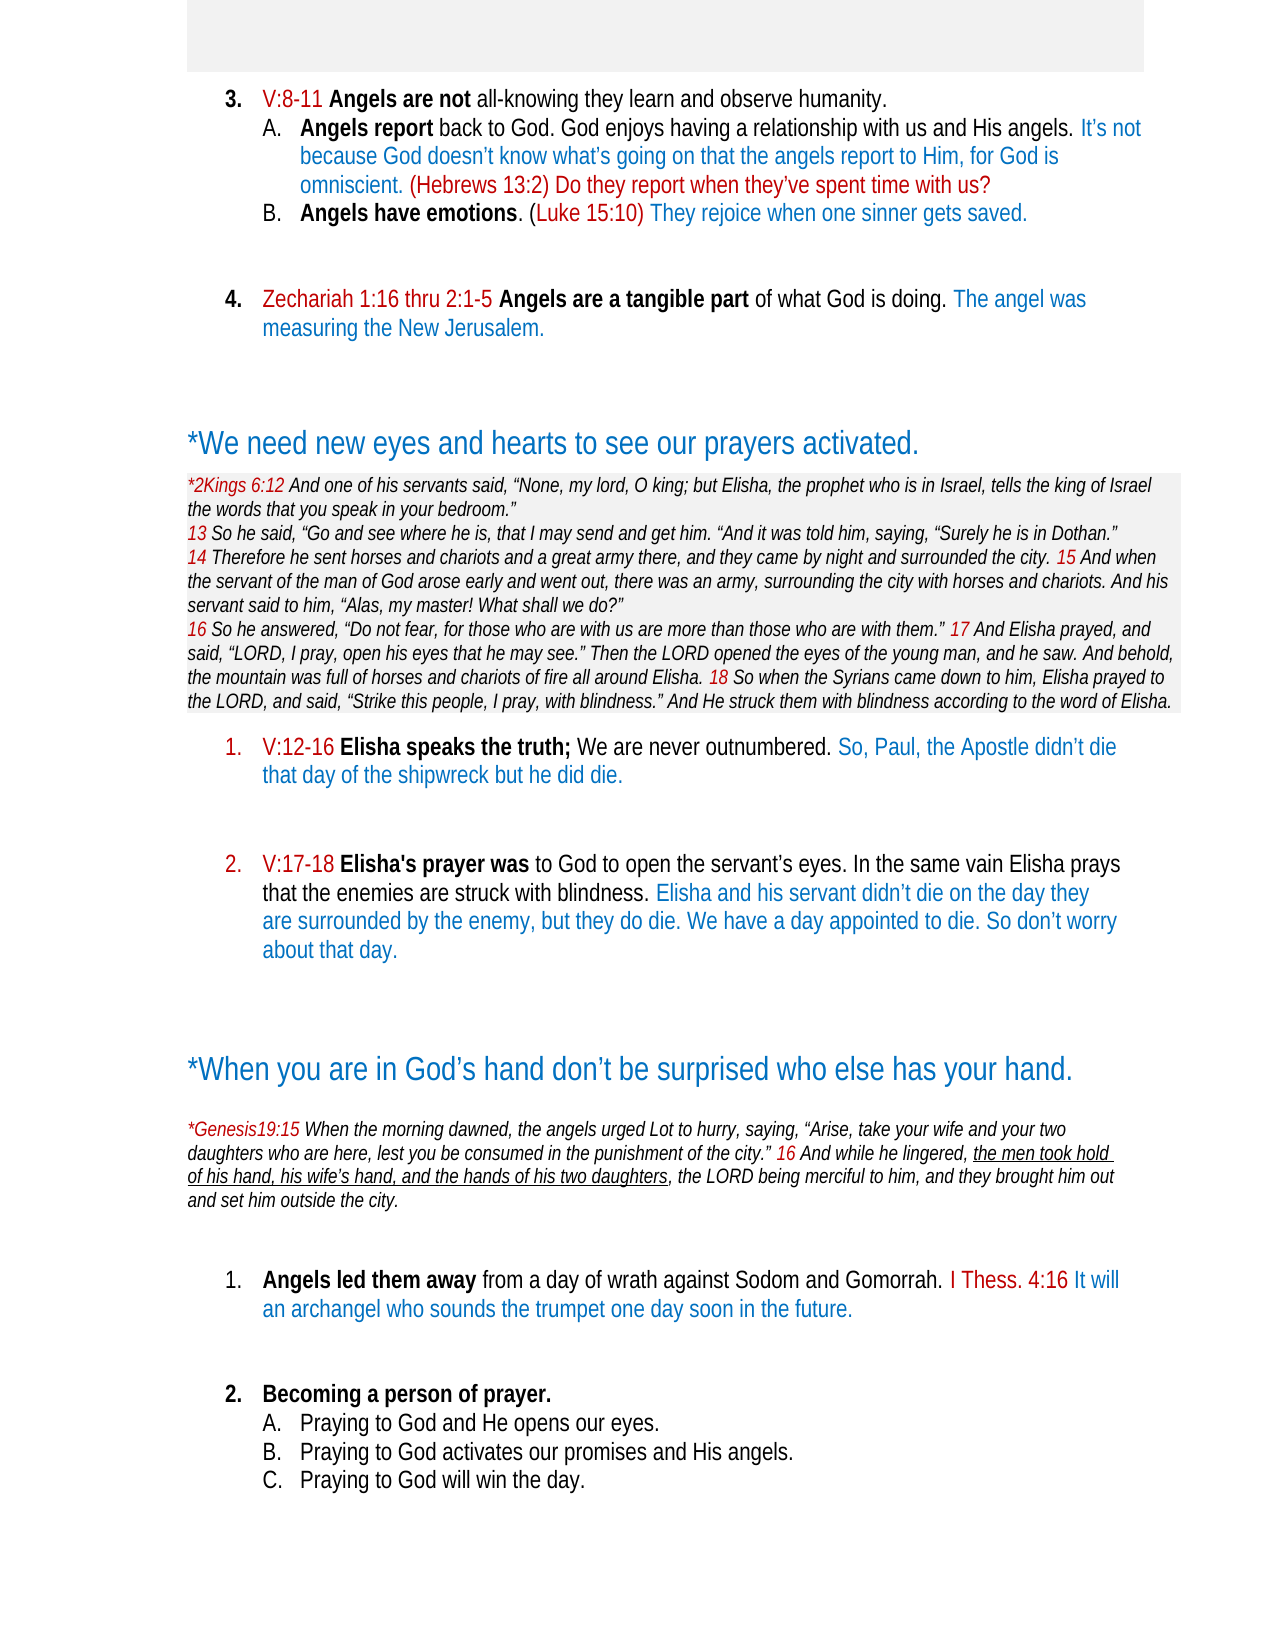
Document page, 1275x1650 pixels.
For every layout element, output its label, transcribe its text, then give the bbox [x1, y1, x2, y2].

text *When you are in God’s hand don’t be surprised who else has your hand. [187, 1049, 1125, 1088]
list Angels report back to God. God enjoys having a relationship with us and His angels. It’s not because God doesn’t know what’s going on that the angels report to Him, for God is omniscient. (Hebrews 13:2) Do they report when they’ve spent time with us? [262, 112, 1153, 198]
list Praying to God and He opens our eyes. [262, 1408, 1125, 1437]
text *2Kings 6:12 And one of his servants said, “None, my lord, O king; but Elisha, the prophet who is in Israel, tells the king of Israel the words that you speak in your bedroom.” [187, 473, 1181, 521]
text *Genesis19:15 When the morning dawned, the angels urged Lot to hurry, saying, “Arise, take your wife and your two daughters who are here, lest you be consumed in the punishment of the city.” 16 And while he lingered, the men took hold of his hand, his wife’s hand, and the hands of his two daughters, the LORD being merciful to him, and they brought him out and set him outside the city. [187, 1116, 1125, 1212]
list V:12-16 Elisha speaks the truth; We are never outnumbered. So, Paul, the Apostle didn’t die that day of the shipwreck but he did die. [187, 732, 1087, 789]
list Angels have emotions. (Luke 15:10) They rejoice when one sinner gets saved. [262, 198, 1134, 227]
list V:17-18 Elisha's prayer was to God to open the servant’s eyes. In the same vain Elisha prays [187, 849, 1087, 878]
text 16 So he answered, “Do not fear, for those who are with us are more than those who are with them.” 17 And Elisha prayed, and said, “LORD, I pray, open his eyes that he may see.” Then the LORD opened the eyes of the young man, and he saw. And behold, the mountain was full of horses and chariots of fire all around Elisha. 18 So when the Syrians came down to him, Elisha prayed to the LORD, and said, “Strike this people, I pray, with blindness.” And He struck them with blindness according to the word of Elisha. [187, 617, 1181, 713]
list Praying to God activates our promises and His angels. [262, 1437, 1125, 1465]
list V:8-11 Angels are not all-knowing they learn and observe humanity. [225, 84, 1134, 112]
text *We need new eyes and hearts to see our prayers activated. [187, 423, 1125, 461]
list Angels led them away from a day of wrath against Sodom and Gomorrah. I Thess. 4:16 It will an archangel who sounds the trumpet one day soon in the future. [187, 1265, 1087, 1322]
text 14 Therefore he sent horses and chariots and a great army there, and they came by night and surrounded the city. 15 And when the servant of the man of God arose early and went out, there was an army, surrounding the city with horses and chariots. And his servant said to him, “Alas, my master! What shall we do?” [187, 545, 1181, 617]
list Zechariah 1:16 thru 2:1-5 Angels are a tangible part of what God is doing. The angel was measuring the New Jerusalem. [225, 284, 1134, 342]
list Becoming a person of prayer. [187, 1379, 1087, 1408]
list Praying to God will win the day. [262, 1465, 1125, 1494]
list that the enemies are struck with blindness. Elisha and his servant didn’t die on the day they are surrounded by the enemy, but they do die. We have a day appointed to die. So don’t worry about that day. [262, 878, 1125, 964]
text 13 So he said, “Go and see where he is, that I may send and get him. “And it was told him, saying, “Surely he is in Dothan.” [187, 521, 1181, 545]
